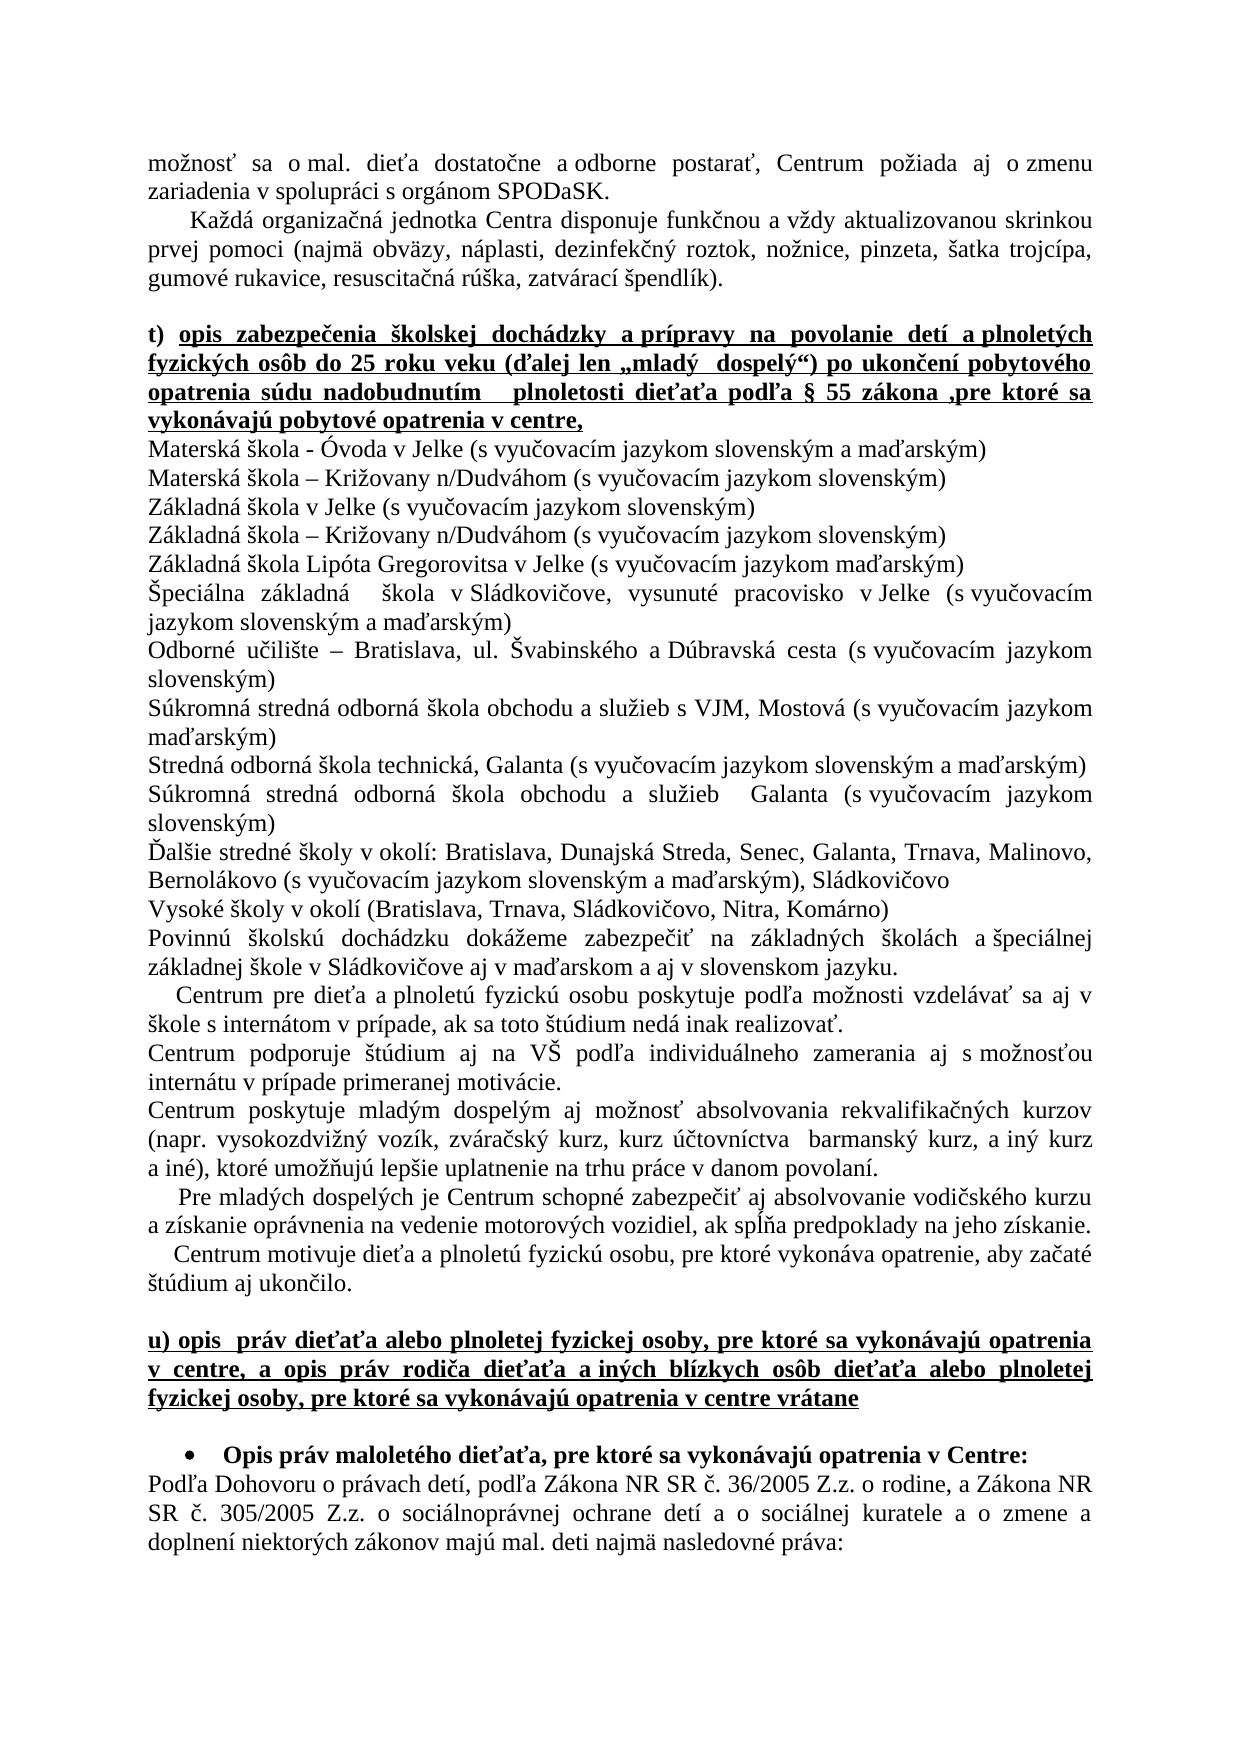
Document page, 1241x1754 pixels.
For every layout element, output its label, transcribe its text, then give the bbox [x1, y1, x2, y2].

text Základná škola – Križovany n/Dudváhom (s vyučovacím jazykom slovenským) [148, 521, 1093, 549]
text Centrum poskytuje mladým dospelým aj možnosť absolvovania rekvalifikačných kurzov (napr. vysokozdvižný vozík, zváračský kurz, kurz účtovníctva barmanský kurz, a iný kurz a iné), ktoré umožňujú lepšie uplatnenie na trhu práce v danom povolaní. [148, 1096, 1093, 1182]
text u) opis práv dieťaťa alebo plnoletej fyzickej osoby, pre ktoré sa vykonávajú opatrenia v centre, a opis práv rodiča dieťaťa a iných blízkych osôb dieťaťa alebo plnoletej fyzickej osoby, pre ktoré sa vykonávajú opatrenia v centre vrátane [148, 1381, 1093, 1412]
text Materská škola – Križovany n/Dudváhom (s vyučovacím jazykom slovenským) [148, 463, 1093, 492]
text u) opis práv dieťaťa alebo plnoletej fyzickej osoby, pre ktoré sa vykonávajú opatrenia v centre, a opis práv rodiča dieťaťa a iných blízkych osôb dieťaťa alebo plnoletej fyzickej osoby, pre ktoré sa vykonávajú opatrenia v centre vrátane [148, 1326, 1093, 1351]
text Stredná odborná škola technická, Galanta (s vyučovacím jazykom slovenským a maďarským) [148, 751, 1093, 779]
text Špeciálna základná škola v Sládkovičove, vysunuté pracovisko v Jelke (s vyučovacím jazykom slovenským a maďarským) [148, 578, 1093, 636]
text Súkromná stredná odborná škola obchodu a služieb Galanta (s vyučovacím jazykom slovenským) [148, 779, 1093, 837]
text Základná škola Lipóta Gregorovitsa v Jelke (s vyučovacím jazykom maďarským) [148, 549, 1093, 578]
text u) opis práv dieťaťa alebo plnoletej fyzickej osoby, pre ktoré sa vykonávajú opatrenia v centre, a opis práv rodiča dieťaťa a iných blízkych osôb dieťaťa alebo plnoletej fyzickej osoby, pre ktoré sa vykonávajú opatrenia v centre vrátane [148, 1352, 1093, 1379]
text Pre mladých dospelých je Centrum schopné zabezpečiť aj absolvovanie vodičského kurzu a získanie oprávnenia na vedenie motorových vozidiel, ak spĺňa predpoklady na jeho získanie. [148, 1182, 1093, 1239]
text Základná škola v Jelke (s vyučovacím jazykom slovenským) [148, 492, 1093, 521]
text Odborné učilište – Bratislava, ul. Švabinského a Dúbravská cesta (s vyučovacím jazykom slovenským) [148, 636, 1093, 693]
text Podľa Dohovoru o právach detí, podľa Zákona NR SR č. 36/2005 Z.z. o rodine, a Zákona NR SR č. 305/2005 Z.z. o sociálnoprávnej ochrane detí a o sociálnej kuratele a o zmene a doplnení niektorých zákonov majú mal. deti najmä nasledovné práva: [148, 1469, 1093, 1556]
text Centrum podporuje štúdium aj na VŠ podľa individuálneho zamerania aj s možnosťou internátu v prípade primeranej motivácie. [148, 1038, 1093, 1096]
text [148, 148, 1093, 205]
text Povinnú školskú dochádzku dokážeme zabezpečiť na základných školách a špeciálnej základnej škole v Sládkovičove aj v maďarskom a aj v slovenskom jazyku. [148, 923, 1093, 981]
text Vysoké školy v okolí (Bratislava, Trnava, Sládkovičovo, Nitra, Komárno) [148, 894, 1093, 923]
text Centrum pre dieťa a plnoletú fyzickú osobu poskytuje podľa možnosti vzdelávať sa aj v škole s internátom v prípade, ak sa toto štúdium nedá inak realizovať. [148, 981, 1093, 1038]
text t) opis zabezpečenia školskej dochádzky a prípravy na povolanie detí a plnoletých fyzických osôb do 25 roku veku (ďalej len „mladý dospelý“) po ukončení pobytového opatrenia súdu nadobudnutím plnoletosti dieťaťa podľa § 55 zákona ,pre ktoré sa vykonávajú pobytové opatrenia v centre, [148, 403, 1093, 434]
text Ďalšie stredné školy v okolí: Bratislava, Dunajská Streda, Senec, Galanta, Trnava, Malinovo, Bernolákovo (s vyučovacím jazykom slovenským a maďarským), Sládkovičovo [148, 837, 1093, 894]
text t) opis zabezpečenia školskej dochádzky a prípravy na povolanie detí a plnoletých fyzických osôb do 25 roku veku (ďalej len „mladý dospelý“) po ukončení pobytového opatrenia súdu nadobudnutím plnoletosti dieťaťa podľa § 55 zákona ,pre ktoré sa vykonávajú pobytové opatrenia v centre, [148, 374, 1093, 402]
text Centrum motivuje dieťa a plnoletú fyzickú osobu, pre ktoré vykonáva opatrenie, aby začaté štúdium aj ukončilo. [148, 1239, 1093, 1297]
text t) opis zabezpečenia školskej dochádzky a prípravy na povolanie detí a plnoletých fyzických osôb do 25 roku veku (ďalej len „mladý dospelý“) po ukončení pobytového opatrenia súdu nadobudnutím plnoletosti dieťaťa podľa § 55 zákona ,pre ktoré sa vykonávajú pobytové opatrenia v centre, [148, 319, 1093, 373]
text Každá organizačná jednotka Centra disponuje funkčnou a vždy aktualizovanou skrinkou prvej pomoci (najmä obväzy, náplasti, dezinfekčný roztok, nožnice, pinzeta, šatka trojcípa, gumové rukavice, resuscitačná rúška, zatvárací špendlík). [148, 205, 1093, 291]
list Opis práv maloletého dieťaťa, pre ktoré sa vykonávajú opatrenia v Centre: [185, 1441, 1093, 1469]
text Súkromná stredná odborná škola obchodu a služieb s VJM, Mostová (s vyučovacím jazykom maďarským) [148, 693, 1093, 751]
text Materská škola - Óvoda v Jelke (s vyučovacím jazykom slovenským a maďarským) [148, 434, 1093, 463]
